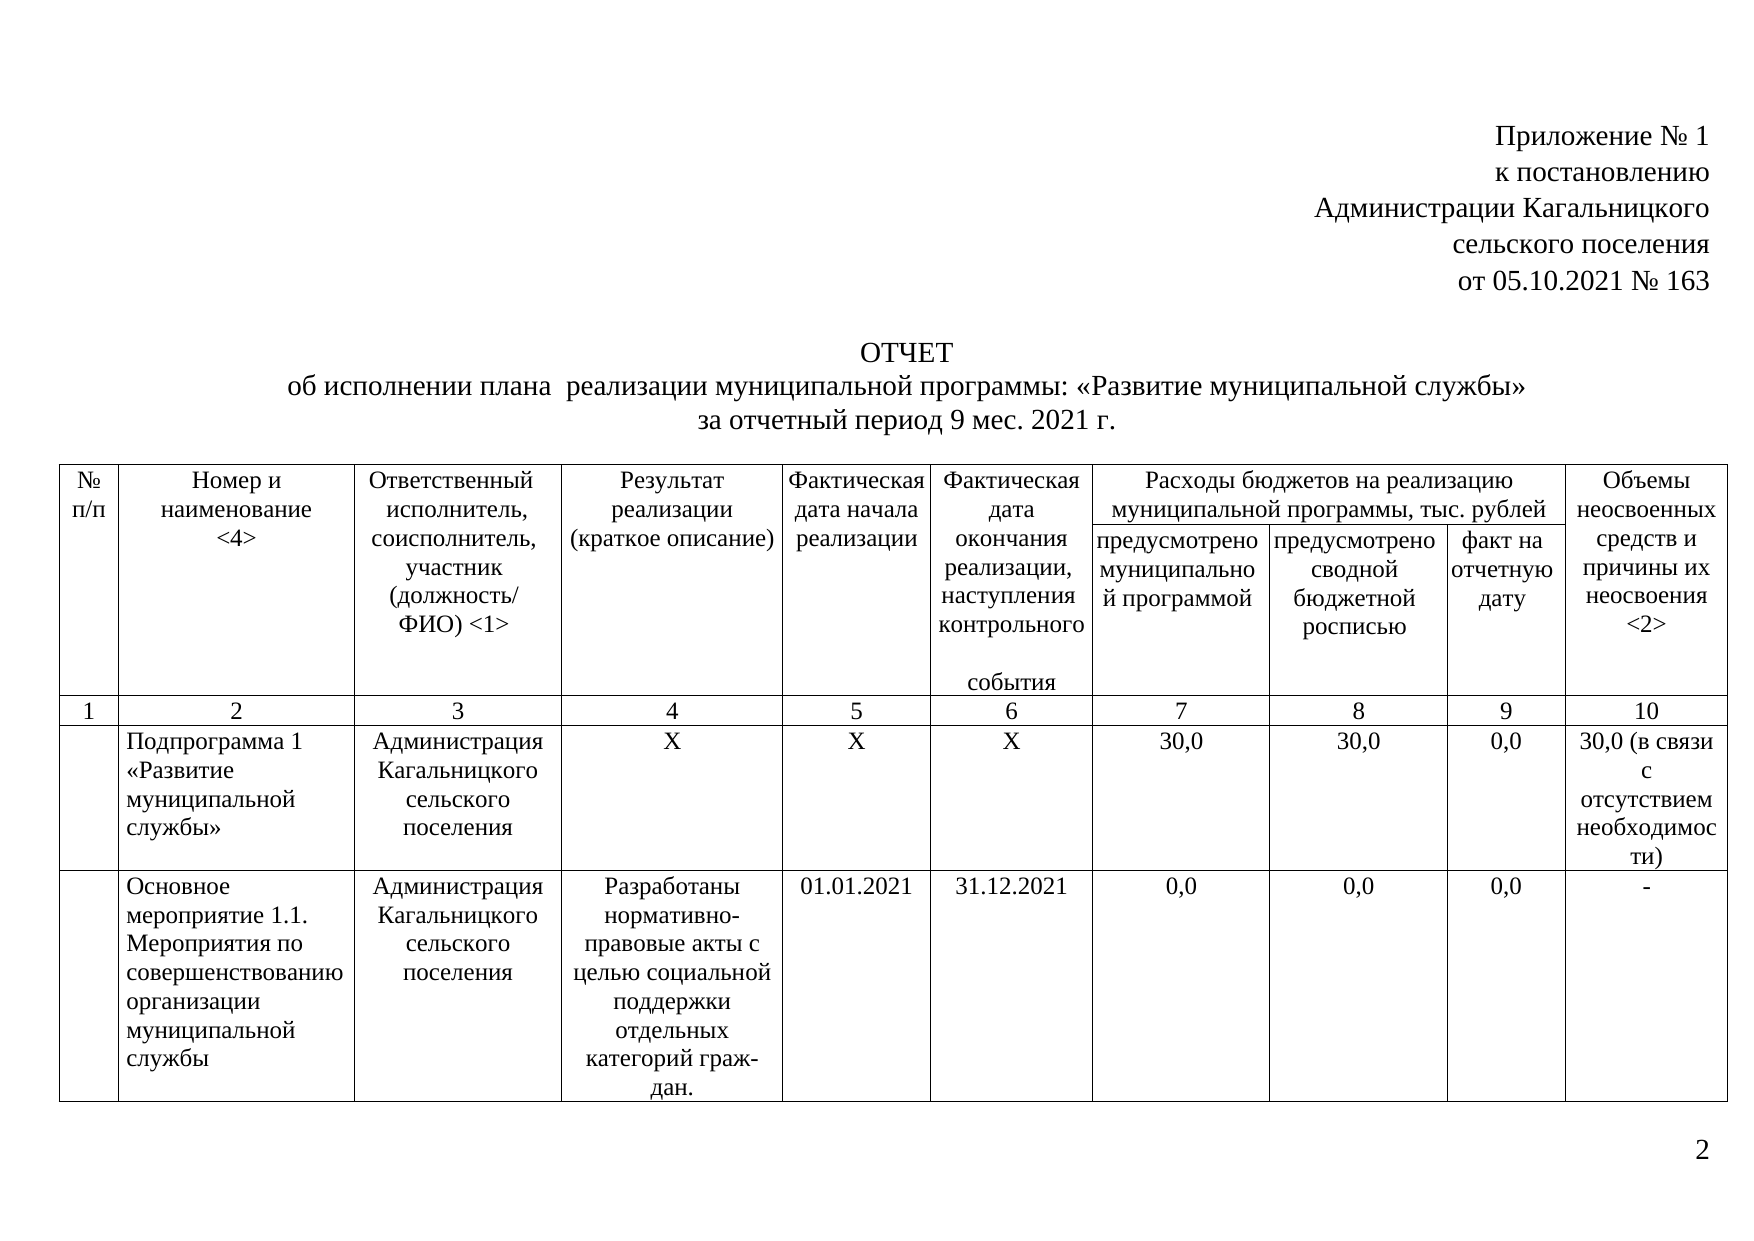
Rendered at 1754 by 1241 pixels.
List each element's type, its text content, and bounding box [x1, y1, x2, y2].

table_header Фактическая дата начала реализации [783, 465, 930, 695]
table_header Ответственный исполнитель, соисполнитель, участник (должность/ ФИО) <1> [355, 465, 561, 695]
table_cell 0,0 [1448, 871, 1565, 1101]
table_header № п/п [60, 465, 118, 695]
text за отчетный период 9 мес. 2021 г. [103, 402, 1709, 436]
text Приложение № 1 [103, 118, 1709, 152]
table_cell предусмотрено сводной бюджетной росписью [1270, 525, 1447, 695]
table_cell X [783, 726, 930, 870]
table_cell 3 [355, 696, 561, 725]
table_header Результат реализации (краткое описание) [562, 465, 782, 695]
table_cell 01.01.2021 [783, 871, 930, 1101]
table_cell 9 [1448, 696, 1565, 725]
table_header Фактическая дата окончания реализации, наступления контрольного события [931, 465, 1092, 695]
text Администрации Кагальницкого [103, 190, 1709, 224]
text сельского поселения [103, 227, 1709, 260]
table_cell 5 [783, 696, 930, 725]
table_cell 6 [931, 696, 1092, 725]
table_cell 10 [1566, 696, 1727, 725]
table_cell 30,0 [1093, 726, 1269, 870]
text от 05.10.2021 № 163 [103, 263, 1709, 296]
table_header Объемы неосвоенных средств и причины их неосвоения <2> [1566, 465, 1727, 695]
table_cell 30,0 (в связи с отсутствием необходимости) [1566, 726, 1727, 870]
table_cell 0,0 [1270, 871, 1447, 1101]
table_cell 1 [60, 696, 118, 725]
table_cell Подпрограмма 1 «Развитие муниципальной службы» [119, 726, 354, 870]
table_cell 4 [562, 696, 782, 725]
table_cell X [562, 726, 782, 870]
table_cell 8 [1270, 696, 1447, 725]
table_header Номер и наименование <4> [119, 465, 354, 695]
table_cell X [931, 726, 1092, 870]
table_cell [60, 726, 118, 870]
table_cell предусмотрено муниципальной программой [1093, 525, 1269, 695]
table_cell факт на отчетную дату [1448, 525, 1565, 695]
table_cell 0,0 [1448, 726, 1565, 870]
text об исполнении плана реализации муниципальной программы: «Развитие муниципальной службы» [103, 368, 1709, 402]
table_cell 30,0 [1270, 726, 1447, 870]
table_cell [355, 871, 561, 1101]
table_cell 7 [1093, 696, 1269, 725]
table_cell 0,0 [1093, 871, 1269, 1101]
table_cell [60, 871, 118, 1101]
table_cell Разработаны нормативно-правовые акты с целью социальной поддержки отдельных категорий граждан. [562, 871, 782, 1101]
text ОТЧЕТ [103, 335, 1709, 368]
table_cell Основное мероприятие 1.1. Мероприятия по совершенствованию организации муниципальной службы [119, 871, 354, 1101]
table_header Расходы бюджетов на реализацию муниципальной программы, тыс. рублей [1093, 465, 1565, 524]
table_cell - [1566, 871, 1727, 1101]
table_cell Администрация Кагальницкого сельского поселения [355, 726, 561, 870]
table_cell 2 [119, 696, 354, 725]
table_cell 31.12.2021 [931, 871, 1092, 1101]
text к постановлению [103, 154, 1709, 188]
